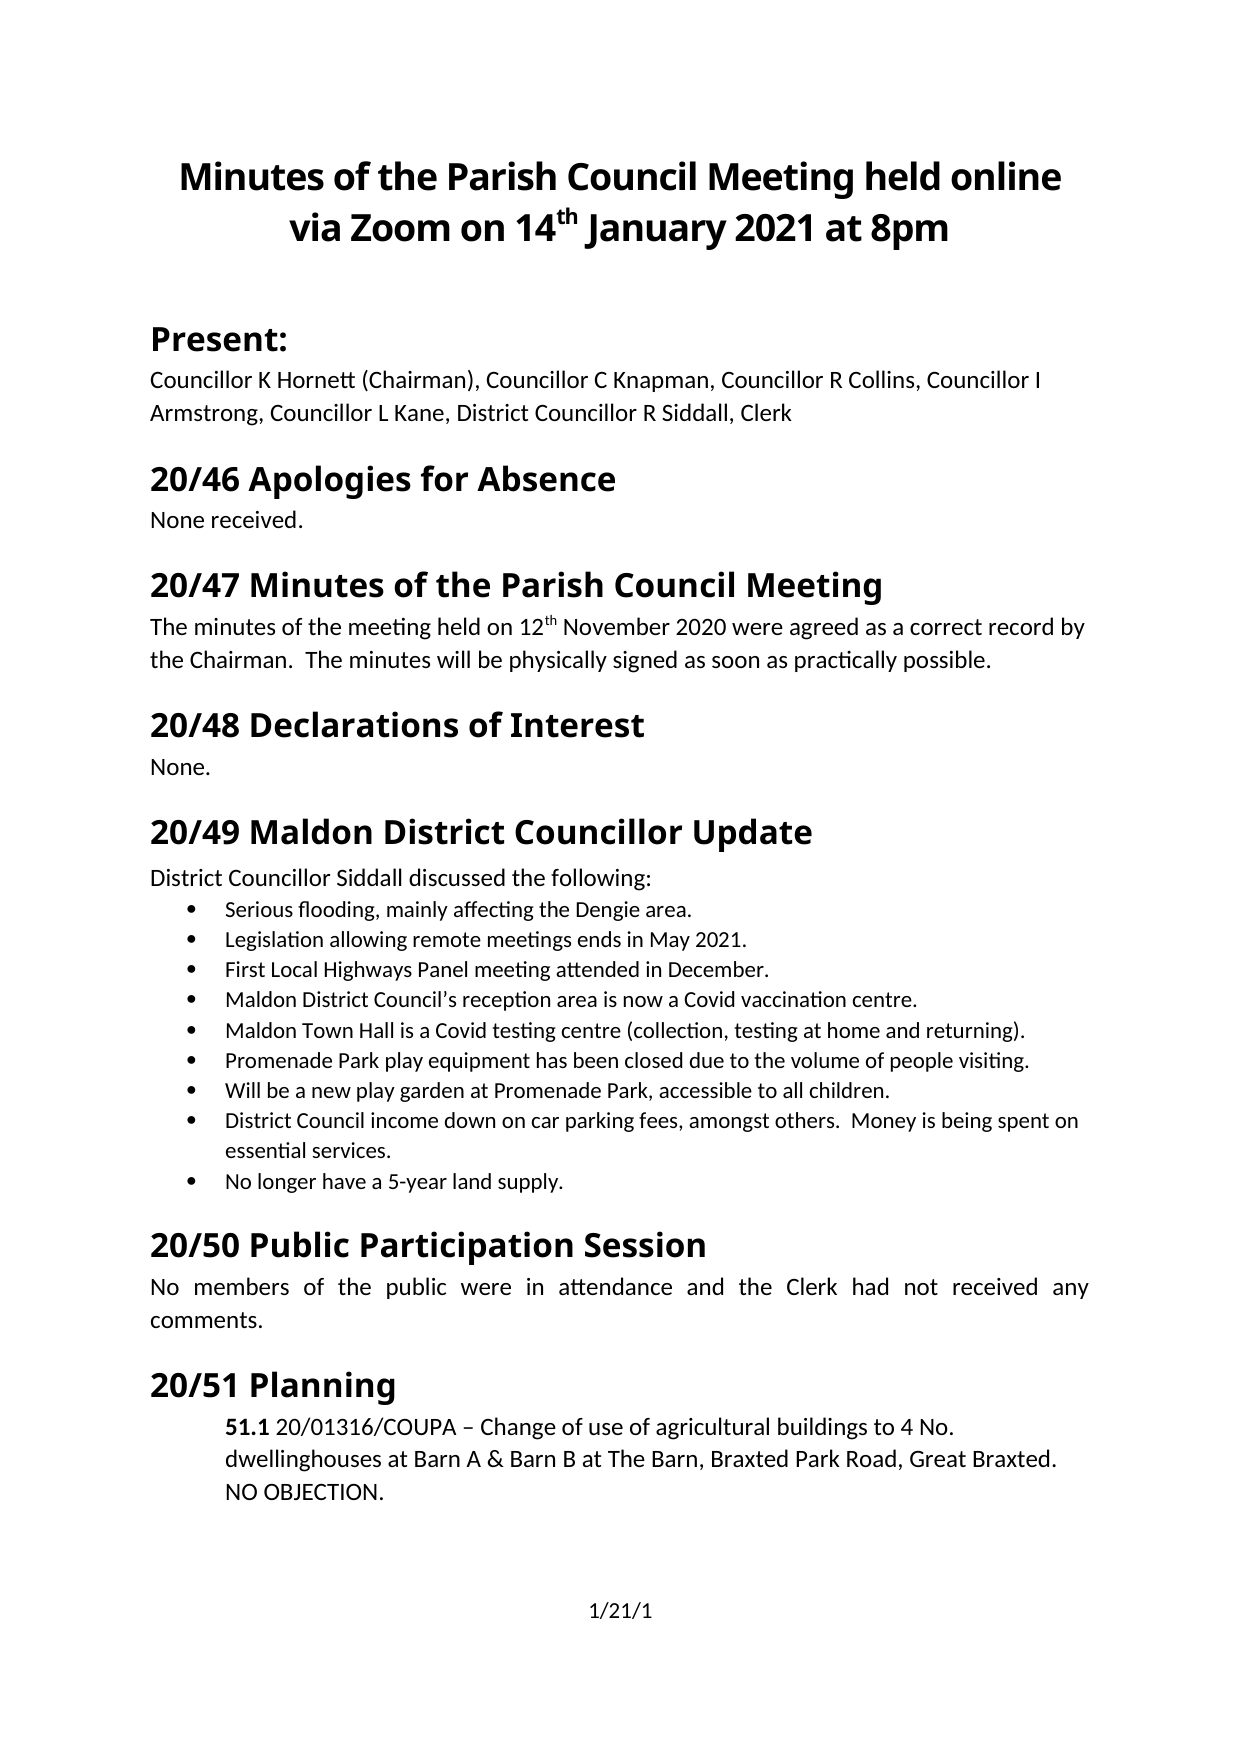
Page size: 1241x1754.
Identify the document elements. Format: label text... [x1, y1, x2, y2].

subtitle 20/50 Public Participation Session [150, 1222, 1090, 1267]
list Promenade Park play equipment has been closed due to the volume of people visiting. [187, 1046, 1090, 1074]
subtitle Present: [150, 316, 1090, 361]
text 51.1 20/01316/COUPA – Change of use of agricultural buildings to 4 No. dwellinghouses at Barn A & Barn B at The Barn, Braxted Park Road, Great Braxted. NO OBJECTION. [225, 1411, 1090, 1507]
subtitle 20/51 Planning [150, 1362, 1090, 1407]
subtitle District Councillor Siddall discussed the following: [150, 862, 1090, 892]
title Minutes of the Parish Council Meeting held online via Zoom on 14th January 2021 at 8pm [150, 150, 1090, 252]
list District Council income down on car parking fees, amongst others. Money is being spent on essential services. [187, 1106, 1090, 1164]
text The minutes of the meeting held on 12th November 2020 were agreed as a correct record by the Chairman. The minutes will be physically signed as soon as practically possible. [150, 611, 1090, 674]
list Maldon Town Hall is a Covid testing centre (collection, testing at home and returning). [187, 1016, 1090, 1044]
text None received. [150, 504, 1090, 535]
list Maldon District Council’s reception area is now a Covid vaccination centre. [187, 986, 1090, 1013]
list Legislation allowing remote meetings ends in May 2021. [187, 925, 1090, 953]
list Will be a new play garden at Promenade Park, accessible to all children. [187, 1076, 1090, 1104]
subtitle 20/48 Declarations of Interest [150, 702, 1090, 747]
list First Local Highways Panel meeting attended in December. [187, 955, 1090, 983]
list No longer have a 5-year land supply. [187, 1167, 1090, 1195]
subtitle 20/49 Maldon District Councillor Update [150, 809, 1090, 854]
subtitle 20/46 Apologies for Absence [150, 455, 1090, 501]
subtitle 20/47 Minutes of the Parish Council Meeting [150, 562, 1090, 608]
text Councillor K Hornett (Chairman), Councillor C Knapman, Councillor R Collins, Councillor I Armstrong, Councillor L Kane, District Councillor R Siddall, Clerk [150, 364, 1090, 428]
list Serious flooding, mainly affecting the Dengie area. [187, 895, 1090, 923]
text No members of the public were in attendance and the Clerk had not received any comments. [150, 1271, 1090, 1334]
text None. [150, 751, 1090, 781]
